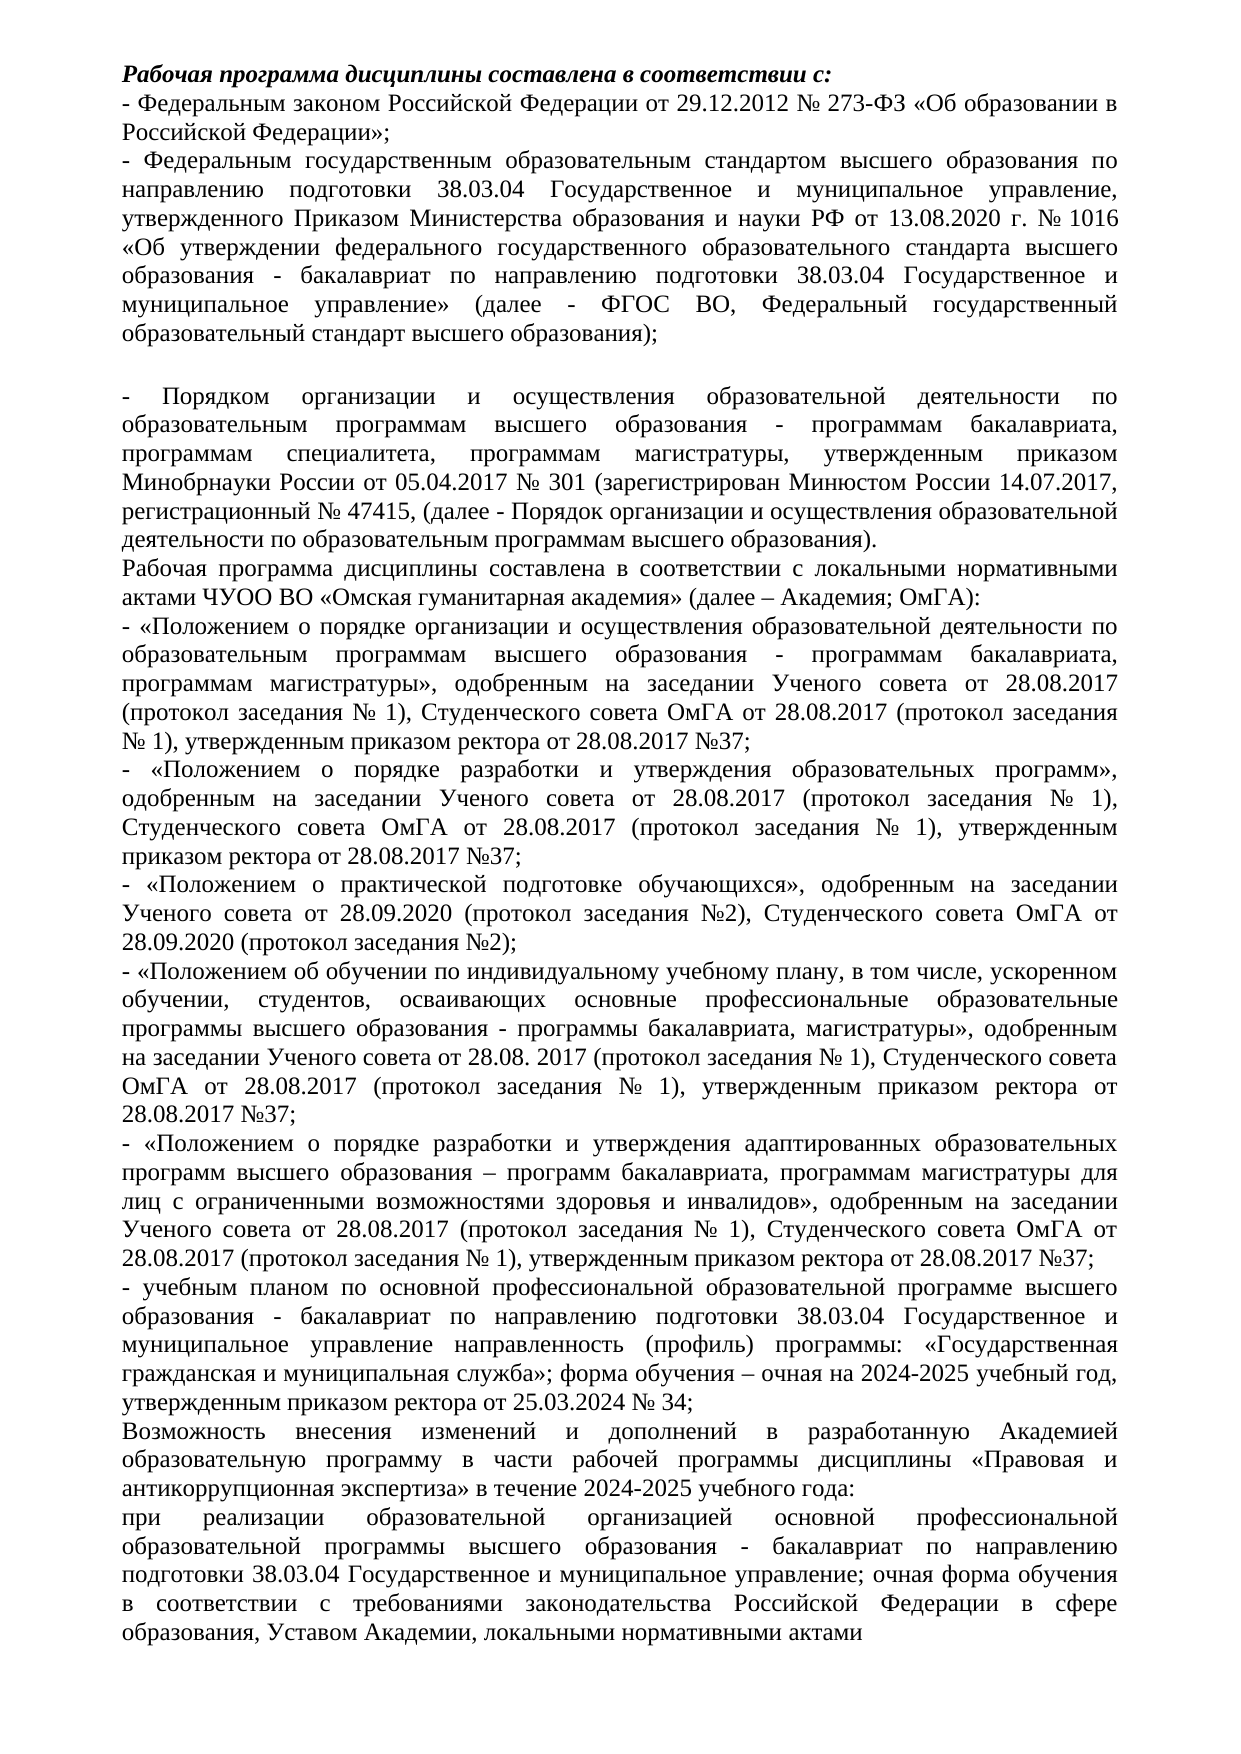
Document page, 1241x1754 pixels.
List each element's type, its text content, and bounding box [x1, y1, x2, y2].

table_header Рабочая программа дисциплины составлена в соответствии с: [118, 59, 1122, 88]
table_cell - Федеральным законом Российской Федерации от 29.12.2012 № 273-ФЗ «Об образовании в Российской Федерации»; - Федеральным государственным образовательным стандартом высшего образования по направлению подготовки 38.03.04 Государственное и муниципальное управление, утвержденного Приказом Министерства образования и науки РФ от 13.08.2020 г. № 1016 «Об утверждении федерального государственного образовательного стандарта высшего образования - бакалавриат по направлению подготовки 38.03.04 Государственное и муниципальное управление» (далее - ФГОС ВО, Федеральный государственный образовательный стандарт высшего образования); - Порядком организации и осуществления образовательной деятельности по образовательным программам высшего образования - программам бакалавриата, программам специалитета, программам магистратуры, утвержденным приказом Минобрнауки России от 05.04.2017 № 301 (зарегистрирован Минюстом России 14.07.2017, регистрационный № 47415, (далее - Порядок организации и осуществления образовательной деятельности по образовательным программам высшего образования). Рабочая программа дисциплины составлена в соответствии с локальными нормативными актами ЧУОО ВО «Омская гуманитарная академия» (далее – Академия; ОмГА): - «Положением о порядке организации и осуществления образовательной деятельности по образовательным программам высшего образования - программам бакалавриата, программам магистратуры», одобренным на заседании Ученого совета от 28.08.2017 (протокол заседания № 1), Студенческого совета ОмГА от 28.08.2017 (протокол заседания № 1), утвержденным приказом ректора от 28.08.2017 №37; - «Положением о порядке разработки и утверждения образовательных программ», одобренным на заседании Ученого совета от 28.08.2017 (протокол заседания № 1), Студенческого совета ОмГА от 28.08.2017 (протокол заседания № 1), утвержденным приказом ректора от 28.08.2017 №37; - «Положением о практической подготовке обучающихся», одобренным на заседании Ученого совета от 28.09.2020 (протокол заседания №2), Студенческого совета ОмГА от 28.09.2020 (протокол заседания №2); - «Положением об обучении по индивидуальному учебному плану, в том числе, ускоренном обучении, студентов, осваивающих основные профессиональные образовательные программы высшего образования - программы бакалавриата, магистратуры», одобренным на заседании Ученого совета от 28.08. 2017 (протокол заседания № 1), Студенческого совета ОмГА от 28.08.2017 (протокол заседания № 1), утвержденным приказом ректора от 28.08.2017 №37; - «Положением о порядке разработки и утверждения адаптированных образовательных программ высшего образования – программ бакалавриата, программам магистратуры для лиц с ограниченными возможностями здоровья и инвалидов», одобренным на заседании Ученого совета от 28.08.2017 (протокол заседания № 1), Студенческого совета ОмГА от 28.08.2017 (протокол заседания № 1), утвержденным приказом ректора от 28.08.2017 №37; - учебным планом по основной профессиональной образовательной программе высшего образования - бакалавриат по направлению подготовки 38.03.04 Государственное и муниципальное управление направленность (профиль) программы: «Государственная гражданская и муниципальная служба»; форма обучения – очная на 2024-2025 учебный год, утвержденным приказом ректора от 25.03.2024 № 34; Возможность внесения изменений и дополнений в разработанную Академией образовательную программу в части рабочей программы дисциплины «Правовая и антикоррупционная экспертиза» в течение 2024-2025 учебного года: при реализации образовательной организацией основной профессиональной образовательной программы высшего образования - бакалавриат по направлению подготовки 38.03.04 Государственное и муниципальное управление; очная форма обучения в соответствии с требованиями законодательства Российской Федерации в сфере образования, Уставом Академии, локальными нормативными актами [118, 88, 1122, 1662]
